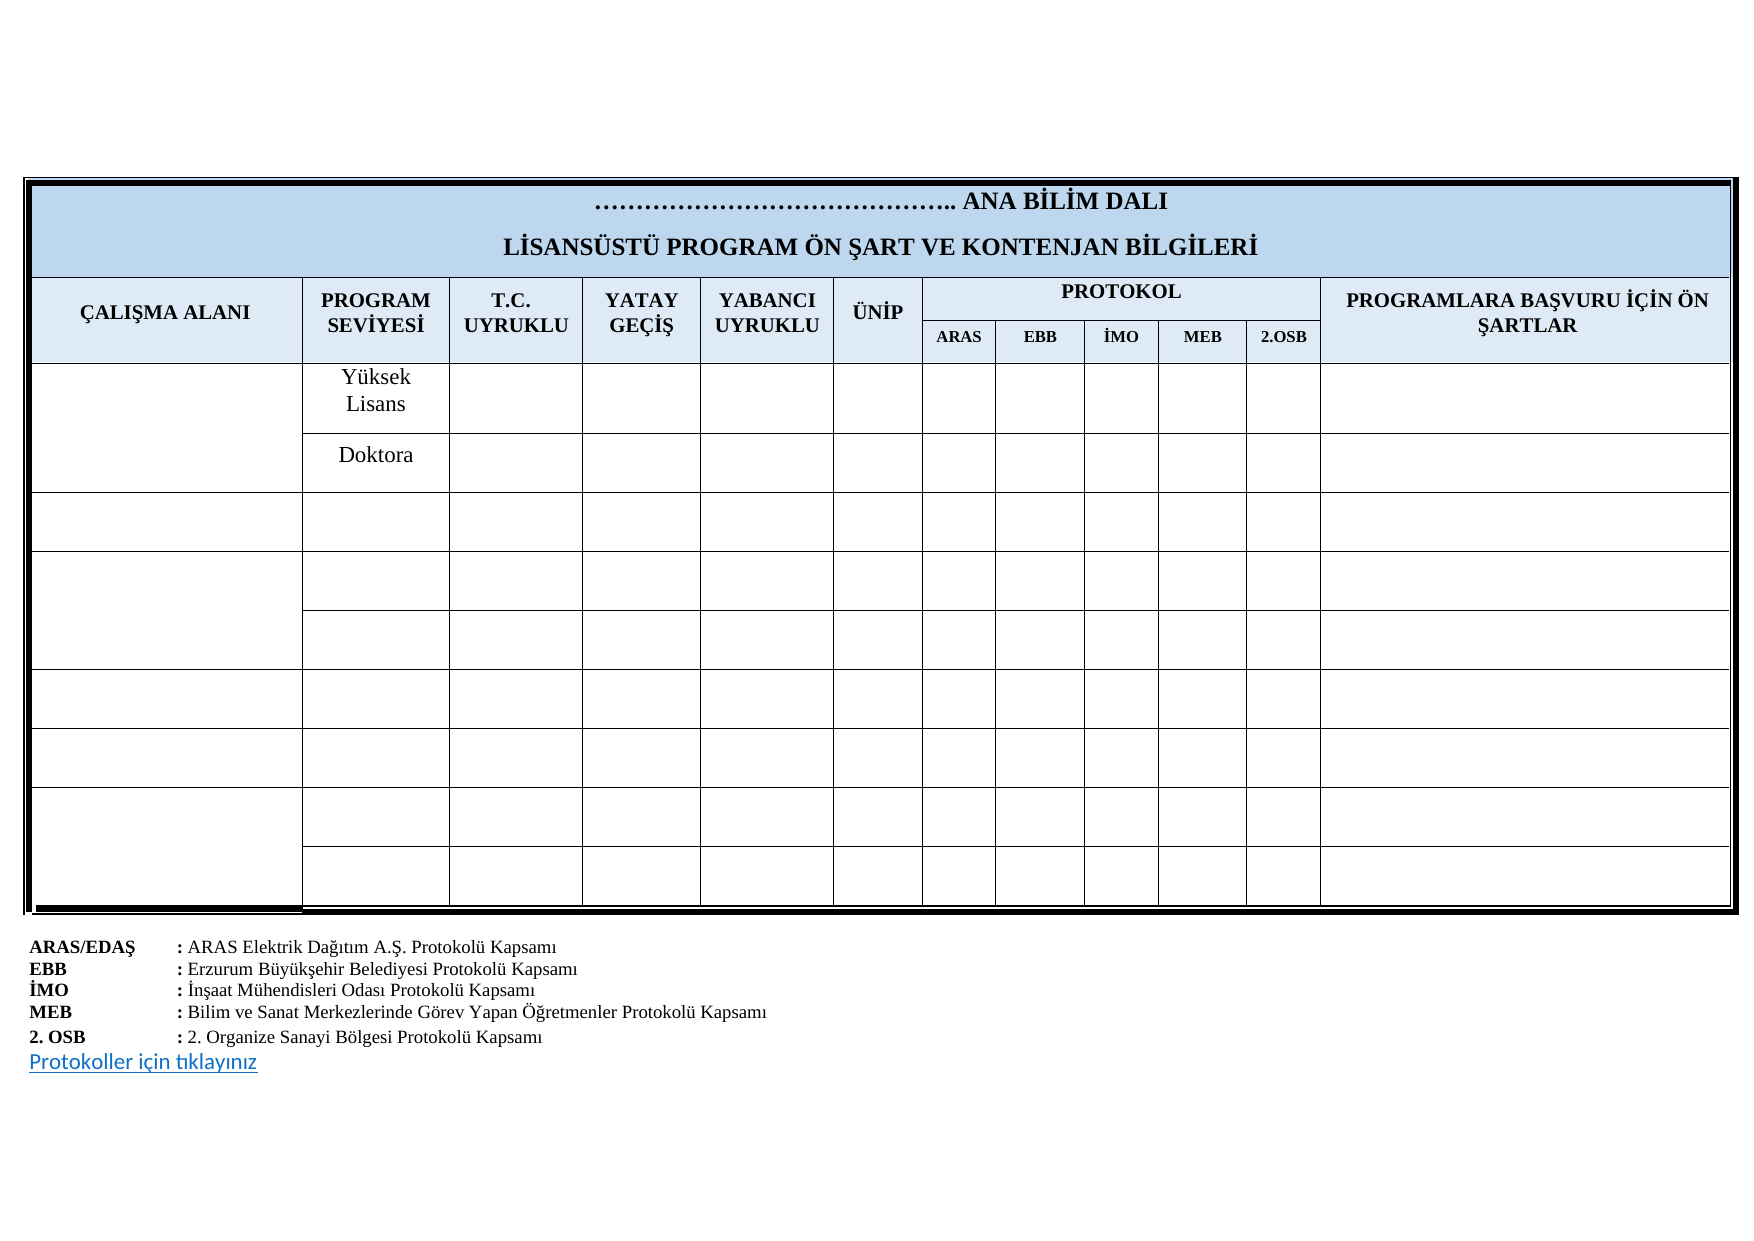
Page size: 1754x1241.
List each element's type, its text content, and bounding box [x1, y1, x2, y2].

table_cell [834, 434, 922, 492]
text EBB : Erzurum Büyükşehir Belediyesi Protokolü Kapsamı [29, 958, 1616, 979]
table_cell [834, 788, 922, 846]
table_cell [1321, 728, 1730, 787]
table_cell [1085, 493, 1158, 551]
text İMO : İnşaat Mühendisleri Odası Protokolü Kapsamı [29, 979, 1616, 1001]
table_cell [1159, 611, 1246, 669]
table_cell [1247, 788, 1320, 846]
table_cell [701, 670, 833, 728]
table_cell [303, 847, 449, 905]
table_cell [701, 493, 833, 551]
table_cell [32, 788, 302, 905]
table_cell [834, 552, 922, 610]
table_cell [996, 552, 1084, 610]
table_cell [303, 670, 449, 728]
table_cell ÜNİP [834, 278, 922, 362]
table_cell [1159, 552, 1246, 610]
table_cell [583, 729, 700, 787]
table_cell [1159, 670, 1246, 728]
table_cell [1159, 729, 1246, 787]
table_header …………………………………….. ANA BİLİM DALI LİSANSÜSTÜ PROGRAM ÖN ŞART VE KONTENJAN BİLGİLERİ [32, 186, 1730, 277]
table_cell [923, 493, 995, 551]
table_cell ÇALIŞMA ALANI [32, 278, 302, 362]
table_cell [303, 729, 449, 787]
table_cell [450, 670, 582, 728]
table_cell [1159, 493, 1246, 551]
table_cell [32, 493, 302, 551]
table_cell [1321, 492, 1730, 551]
table_cell 2.OSB [1247, 321, 1320, 362]
table_cell [303, 611, 449, 669]
table_cell [1321, 610, 1730, 669]
table_cell [1247, 611, 1320, 669]
table_cell [583, 434, 700, 492]
table_cell [1321, 669, 1730, 728]
table_cell PROGRAM SEVİYESİ [303, 278, 449, 362]
table_cell [834, 847, 922, 905]
table_cell Yüksek Lisans [303, 364, 449, 433]
table_cell [1321, 433, 1730, 492]
table_cell [923, 729, 995, 787]
table_cell [701, 847, 833, 905]
table_cell [32, 364, 302, 492]
table_cell [1321, 787, 1730, 846]
table_cell [834, 729, 922, 787]
text 2. OSB : 2. Organize Sanayi Bölgesi Protokolü Kapsamı [29, 1022, 1616, 1047]
table_cell ARAS [923, 321, 995, 362]
table_cell [701, 434, 833, 492]
table_cell [996, 493, 1084, 551]
table_cell [450, 611, 582, 669]
table_cell İMO [1085, 321, 1158, 362]
table_cell YABANCI UYRUKLU [701, 278, 833, 362]
table_cell [834, 611, 922, 669]
table_cell [996, 670, 1084, 728]
table_cell [1247, 670, 1320, 728]
table_cell [1085, 552, 1158, 610]
table_cell YATAY GEÇİŞ [583, 278, 700, 362]
table_cell [1247, 729, 1320, 787]
table_cell [1321, 846, 1730, 905]
table_cell [583, 552, 700, 610]
table_cell [450, 847, 582, 905]
table_cell [923, 847, 995, 905]
table_cell [450, 729, 582, 787]
table_cell [450, 493, 582, 551]
table_cell [1247, 847, 1320, 905]
table_cell [1085, 611, 1158, 669]
table_cell [923, 364, 995, 433]
table_cell [923, 788, 995, 846]
table_cell [1247, 552, 1320, 610]
table_cell [996, 364, 1084, 433]
table_cell PROGRAMLARA BAŞVURU İÇİN ÖN ŞARTLAR [1321, 277, 1730, 362]
table_cell [701, 611, 833, 669]
table_cell Doktora [303, 434, 449, 492]
text MEB : Bilim ve Sanat Merkezlerinde Görev Yapan Öğretmenler Protokolü Kapsamı [29, 1001, 1616, 1022]
table_cell [583, 670, 700, 728]
table_cell [1085, 434, 1158, 492]
table_cell [450, 364, 582, 433]
table_cell [450, 788, 582, 846]
table_cell [1247, 434, 1320, 492]
table_cell [32, 729, 302, 787]
table_cell [996, 729, 1084, 787]
table_cell [834, 364, 922, 433]
table_cell [701, 729, 833, 787]
table_cell [1085, 847, 1158, 905]
table_cell [923, 611, 995, 669]
table_cell [996, 847, 1084, 905]
table_cell [996, 788, 1084, 846]
table_cell [583, 611, 700, 669]
table_cell [923, 434, 995, 492]
table_cell [1247, 364, 1320, 433]
table_cell [32, 552, 302, 669]
table_cell [1085, 364, 1158, 433]
table_cell PROTOKOL [923, 278, 1320, 320]
table_cell [701, 364, 833, 433]
table_cell T.C. UYRUKLU [450, 278, 582, 362]
table_cell [923, 670, 995, 728]
table_cell [450, 552, 582, 610]
table_cell [701, 552, 833, 610]
table_cell [834, 670, 922, 728]
text ARAS/EDAŞ : ARAS Elektrik Dağıtım A.Ş. Protokolü Kapsamı [29, 936, 1616, 958]
table_cell [583, 788, 700, 846]
table_cell [1159, 434, 1246, 492]
table_cell [834, 493, 922, 551]
table_cell [1159, 847, 1246, 905]
table_cell [996, 611, 1084, 669]
table_cell [1321, 551, 1730, 610]
table_cell [1085, 670, 1158, 728]
table_cell [303, 552, 449, 610]
table_cell [583, 847, 700, 905]
table_cell [32, 670, 302, 728]
table_cell [1159, 788, 1246, 846]
table_cell MEB [1159, 321, 1246, 362]
table_cell [303, 493, 449, 551]
table_cell [996, 434, 1084, 492]
table_cell [303, 788, 449, 846]
table_cell [1321, 363, 1730, 433]
table_cell [1247, 493, 1320, 551]
table_cell [701, 788, 833, 846]
table_cell [583, 493, 700, 551]
text Protokoller için tıklayınız [29, 1047, 1616, 1076]
table_cell [583, 364, 700, 433]
table_cell [923, 552, 995, 610]
table_cell [450, 434, 582, 492]
table_cell [1085, 788, 1158, 846]
table_cell EBB [996, 321, 1084, 362]
table_cell [1085, 729, 1158, 787]
table_cell [1159, 364, 1246, 433]
